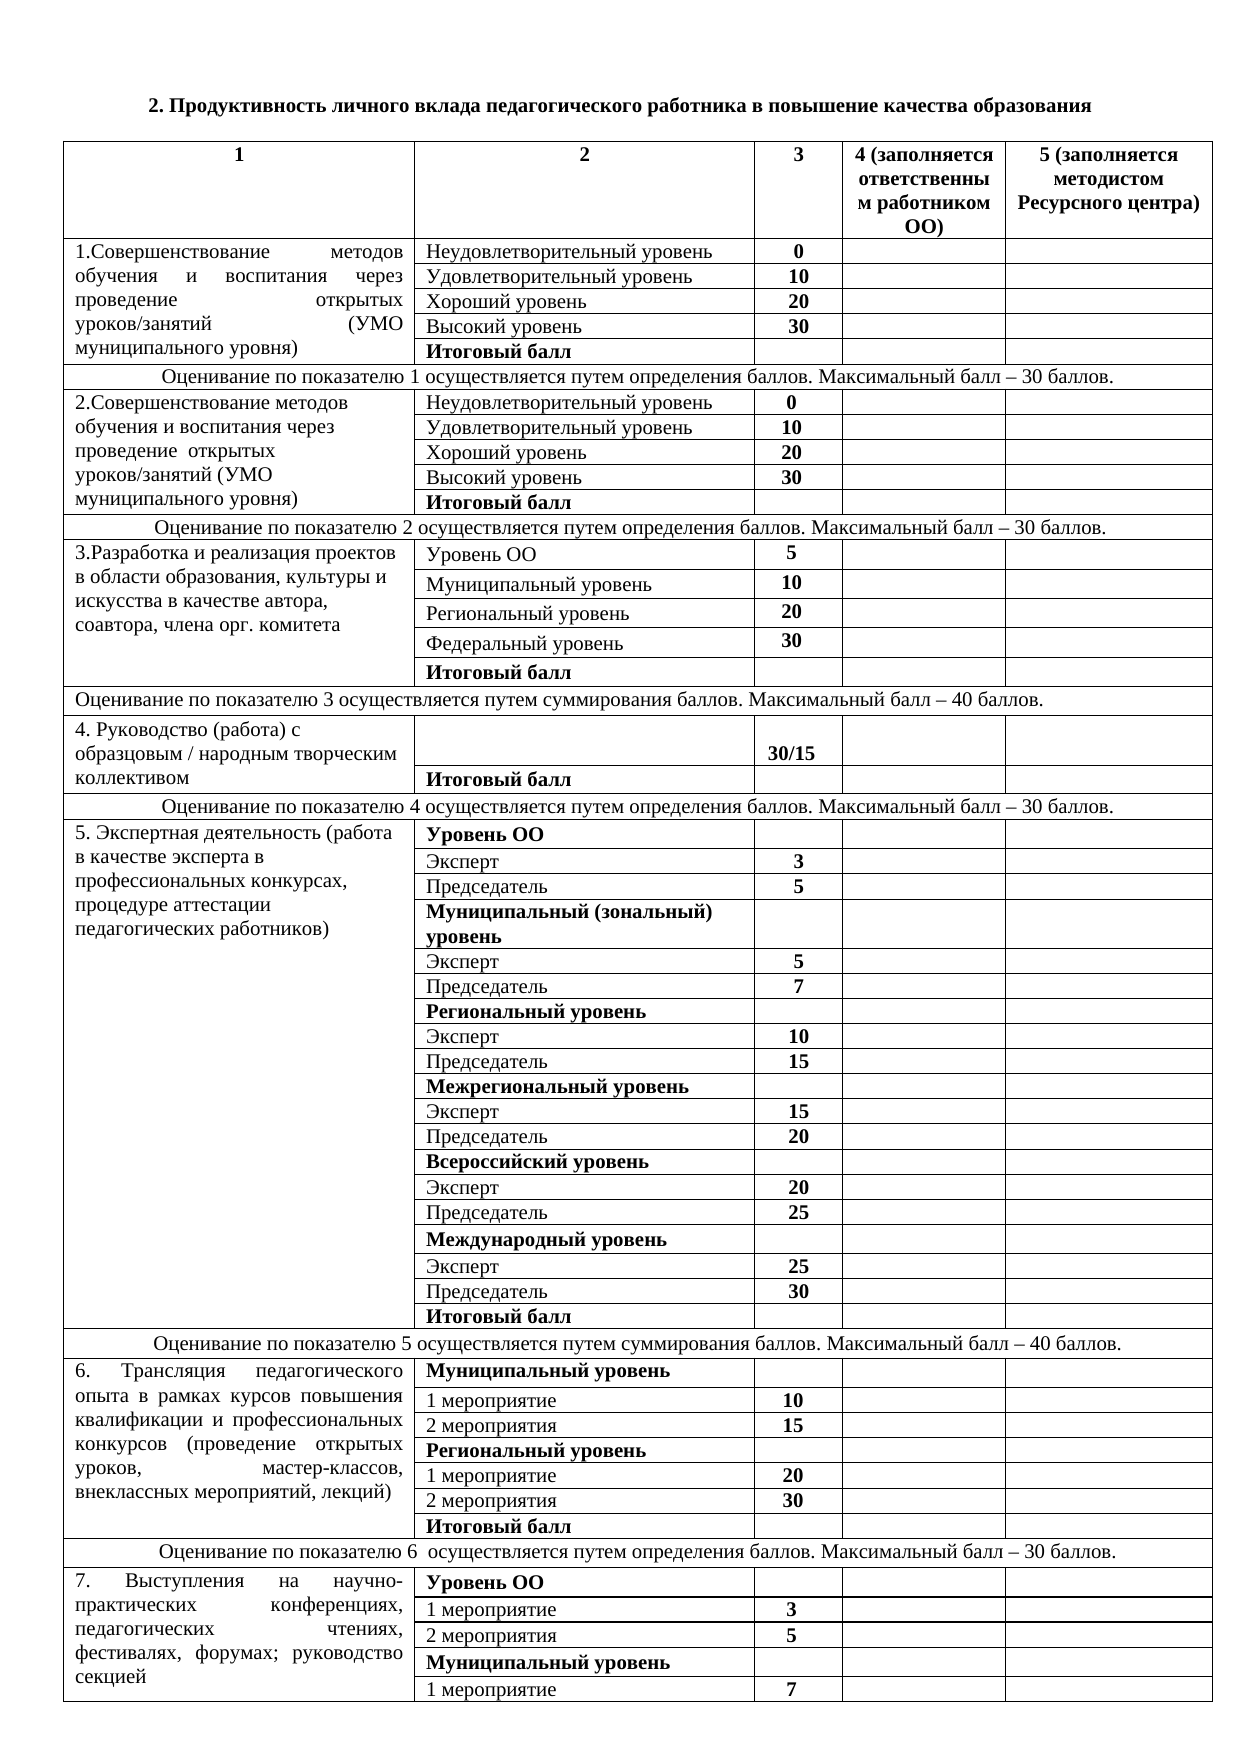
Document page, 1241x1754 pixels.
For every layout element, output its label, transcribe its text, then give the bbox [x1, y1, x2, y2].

table_cell 20 [755, 1175, 842, 1199]
table_cell [755, 1304, 842, 1328]
table_cell [1006, 1623, 1212, 1647]
table_cell [1006, 974, 1212, 998]
table_cell [843, 1413, 1005, 1437]
table_cell 5 [755, 874, 842, 898]
table_cell [1006, 1124, 1212, 1148]
table_header 4 (заполняется ответственным работником ОО) [843, 142, 1005, 238]
table_cell 30 [755, 1489, 842, 1512]
table_cell Итоговый балл [415, 1304, 754, 1328]
table_cell [1006, 314, 1212, 338]
table_cell 15 [755, 1049, 842, 1073]
table_cell 7. Выступления на научно-практических конференциях, педагогических чтениях, фестивалях, форумах; руководство секцией [64, 1568, 414, 1701]
table_cell [843, 658, 1005, 686]
table_cell Всероссийский уровень [415, 1150, 754, 1173]
table_cell [1006, 415, 1212, 439]
table_cell [1006, 440, 1212, 464]
table_cell 1 мероприятие [415, 1463, 754, 1487]
table_cell Муниципальный (зональный) уровень [415, 900, 754, 948]
table_cell 1 мероприятие [415, 1388, 754, 1412]
table_cell [755, 1568, 842, 1596]
table_cell [1006, 1413, 1212, 1437]
table_cell [1006, 599, 1212, 627]
table_cell Оценивание по показателю 5 осуществляется путем суммирования баллов. Максимальный балл – 40 баллов. [64, 1329, 1212, 1357]
table_cell Муниципальный уровень [415, 570, 754, 598]
table_cell Хороший уровень [415, 440, 754, 464]
table_cell [755, 1225, 842, 1253]
table_cell [843, 1463, 1005, 1487]
table_cell [1006, 1049, 1212, 1073]
table_cell Председатель [415, 1200, 754, 1224]
table_cell [1006, 766, 1212, 793]
table_cell [1006, 1225, 1212, 1253]
table_cell [843, 415, 1005, 439]
table_cell 30 [755, 465, 842, 489]
table_cell [1006, 1254, 1212, 1278]
table_cell [1006, 949, 1212, 973]
table_cell 5. Экспертная деятельность (работа в качестве эксперта в профессиональных конкурсах, процедуре аттестации педагогических работников) [64, 820, 414, 1328]
table_cell [843, 239, 1005, 263]
table_header 5 (заполняется методистом Ресурсного центра) [1006, 142, 1212, 238]
table_cell [843, 874, 1005, 898]
table_cell [1006, 1514, 1212, 1538]
table_cell 2 мероприятия [415, 1489, 754, 1512]
table_cell 1 мероприятие [415, 1598, 754, 1621]
table_cell Уровень ОО [415, 540, 754, 568]
table_cell [1006, 1304, 1212, 1328]
table_cell [843, 628, 1005, 657]
table_cell Председатель [415, 1049, 754, 1073]
table_cell [1006, 1598, 1212, 1621]
table_header 3 [755, 142, 842, 238]
table_cell Региональный уровень [415, 1438, 754, 1462]
table_cell [1006, 1568, 1212, 1596]
table_cell [415, 716, 754, 764]
table_cell [843, 465, 1005, 489]
table_cell [755, 1648, 842, 1676]
table_cell [843, 599, 1005, 627]
table_cell 5 [755, 949, 842, 973]
table_cell [1006, 239, 1212, 263]
table_cell 6. Трансляция педагогического опыта в рамках курсов повышения квалификации и профессиональных конкурсов (проведение открытых уроков, мастер-классов, внеклассных мероприятий, лекций) [64, 1359, 414, 1538]
table_cell Региональный уровень [415, 599, 754, 627]
table_cell [755, 339, 842, 363]
table_cell [843, 716, 1005, 764]
table_cell [1006, 1438, 1212, 1462]
table_cell 2 мероприятия [415, 1413, 754, 1437]
table_cell Оценивание по показателю 4 осуществляется путем определения баллов. Максимальный балл – 30 баллов. [64, 794, 1212, 819]
table_cell 15 [755, 1413, 842, 1437]
table_cell [843, 1568, 1005, 1596]
table_cell 25 [755, 1200, 842, 1224]
table_cell [843, 766, 1005, 793]
table_cell [1006, 1279, 1212, 1303]
table_cell [843, 820, 1005, 848]
table_cell [843, 1024, 1005, 1048]
table_cell [843, 264, 1005, 288]
table_cell [1006, 1677, 1212, 1701]
table_cell 7 [755, 1677, 842, 1701]
table_cell [843, 1124, 1005, 1148]
table_cell Эксперт [415, 1175, 754, 1199]
table_cell 3 [755, 849, 842, 873]
table_cell [843, 999, 1005, 1023]
table_cell [843, 949, 1005, 973]
table_cell Межрегиональный уровень [415, 1074, 754, 1098]
table_cell [843, 1200, 1005, 1224]
table_cell [1006, 658, 1212, 686]
table_cell [843, 1677, 1005, 1701]
text 2. Продуктивность личного вклада педагогического работника в повышение качества образования [75, 92, 1165, 117]
table_cell Уровень ОО [415, 1568, 754, 1596]
table_cell 30 [755, 628, 842, 657]
table_cell [843, 1049, 1005, 1073]
table_cell 10 [755, 264, 842, 288]
table_cell [843, 289, 1005, 313]
table_cell [755, 1438, 842, 1462]
table_cell 30 [755, 1279, 842, 1303]
table_cell [755, 1074, 842, 1098]
table_cell 2 мероприятия [415, 1623, 754, 1647]
table_cell 20 [755, 1124, 842, 1148]
table_cell [1006, 999, 1212, 1023]
table_cell [1006, 900, 1212, 948]
table_cell [755, 766, 842, 793]
table_cell Оценивание по показателю 2 осуществляется путем определения баллов. Максимальный балл – 30 баллов. [64, 515, 1212, 539]
table_cell [843, 1489, 1005, 1512]
table_cell [843, 1304, 1005, 1328]
table_cell [843, 1648, 1005, 1676]
table_cell [843, 1514, 1005, 1538]
table_cell [843, 570, 1005, 598]
table_header 1 [64, 142, 414, 238]
table_cell [843, 390, 1005, 414]
table_cell [755, 999, 842, 1023]
table_cell [1006, 1150, 1212, 1173]
table_cell [1006, 570, 1212, 598]
table_cell Итоговый балл [415, 1514, 754, 1538]
table_cell 5 [755, 1623, 842, 1647]
table_cell 30 [755, 314, 842, 338]
table_cell 10 [755, 415, 842, 439]
table_cell [843, 900, 1005, 948]
table_cell [1006, 1175, 1212, 1199]
table_cell Итоговый балл [415, 766, 754, 793]
table_cell 10 [755, 570, 842, 598]
table_cell [1006, 1359, 1212, 1387]
table_cell [1006, 820, 1212, 848]
table_cell [1006, 1024, 1212, 1048]
table_header 2 [415, 142, 754, 238]
table_cell 20 [755, 440, 842, 464]
table_cell Федеральный уровень [415, 628, 754, 657]
table_cell Оценивание по показателю 1 осуществляется путем определения баллов. Максимальный балл – 30 баллов. [64, 365, 1212, 388]
table_cell [843, 1254, 1005, 1278]
table_cell Уровень ОО [415, 820, 754, 848]
table_cell Председатель [415, 1124, 754, 1148]
table_cell [843, 1598, 1005, 1621]
table_cell [1006, 339, 1212, 363]
table_cell [843, 1359, 1005, 1387]
table_cell [843, 1150, 1005, 1173]
table_cell [1006, 716, 1212, 764]
table_cell Эксперт [415, 849, 754, 873]
table_cell [755, 490, 842, 514]
table_cell Эксперт [415, 1024, 754, 1048]
table_cell Итоговый балл [415, 339, 754, 363]
table_cell [1006, 1648, 1212, 1676]
table_cell Оценивание по показателю 3 осуществляется путем суммирования баллов. Максимальный балл – 40 баллов. [64, 687, 1212, 715]
table_cell [1006, 490, 1212, 514]
table_cell Итоговый балл [415, 490, 754, 514]
table_cell 0 [755, 390, 842, 414]
table_cell [755, 900, 842, 948]
table_cell 20 [755, 289, 842, 313]
table_cell [1006, 1074, 1212, 1098]
table_cell Удовлетворительный уровень [415, 415, 754, 439]
table_cell 20 [755, 1463, 842, 1487]
table_cell [843, 1279, 1005, 1303]
table_cell Региональный уровень [415, 999, 754, 1023]
table_cell Удовлетворительный уровень [415, 264, 754, 288]
table_cell 4. Руководство (работа) с образцовым / народным творческим коллективом [64, 716, 414, 793]
table_cell [755, 1514, 842, 1538]
table_cell 10 [755, 1388, 842, 1412]
table_cell [843, 849, 1005, 873]
table_cell [843, 490, 1005, 514]
table_cell 1 мероприятие [415, 1677, 754, 1701]
table_cell Итоговый балл [415, 658, 754, 686]
table_cell [843, 314, 1005, 338]
table_cell [755, 658, 842, 686]
table_cell [843, 974, 1005, 998]
table_cell Председатель [415, 974, 754, 998]
table_cell 7 [755, 974, 842, 998]
table_cell [843, 440, 1005, 464]
table_cell [1006, 1463, 1212, 1487]
table_cell 5 [755, 540, 842, 568]
table_cell [1006, 874, 1212, 898]
table_cell [1006, 264, 1212, 288]
table_cell [1006, 540, 1212, 568]
table_cell Неудовлетворительный уровень [415, 239, 754, 263]
table_cell 30/15 [755, 716, 842, 764]
table_cell [1006, 1388, 1212, 1412]
table_cell [843, 1099, 1005, 1123]
table_cell [843, 1438, 1005, 1462]
table_cell 1.Совершенствование методов обучения и воспитания через проведение открытых уроков/занятий (УМО муниципального уровня) [64, 239, 414, 363]
table_cell [1006, 1200, 1212, 1224]
table_cell [843, 1388, 1005, 1412]
table_cell [843, 1175, 1005, 1199]
table_cell Эксперт [415, 1254, 754, 1278]
table_cell Оценивание по показателю 6 осуществляется путем определения баллов. Максимальный балл – 30 баллов. [64, 1539, 1212, 1567]
table_cell 20 [755, 599, 842, 627]
table_cell [843, 540, 1005, 568]
table_cell [1006, 628, 1212, 657]
table_cell [843, 1623, 1005, 1647]
table_cell [1006, 390, 1212, 414]
table_cell Муниципальный уровень [415, 1359, 754, 1387]
table_cell Председатель [415, 1279, 754, 1303]
table_cell Неудовлетворительный уровень [415, 390, 754, 414]
table_cell Высокий уровень [415, 465, 754, 489]
table_cell Эксперт [415, 1099, 754, 1123]
table_cell [1006, 1489, 1212, 1512]
table_cell 0 [755, 239, 842, 263]
table_cell Эксперт [415, 949, 754, 973]
table_cell 15 [755, 1099, 842, 1123]
table_cell [843, 1074, 1005, 1098]
table_cell [755, 1359, 842, 1387]
table_cell 25 [755, 1254, 842, 1278]
table_cell [843, 1225, 1005, 1253]
table_cell Председатель [415, 874, 754, 898]
table_cell [1006, 465, 1212, 489]
table_cell Муниципальный уровень [415, 1648, 754, 1676]
table_cell [1006, 289, 1212, 313]
table_cell [1006, 1099, 1212, 1123]
table_cell [755, 1150, 842, 1173]
table_cell 3.Разработка и реализация проектов в области образования, культуры и искусства в качестве автора, соавтора, члена орг. комитета [64, 540, 414, 686]
table_cell [1006, 849, 1212, 873]
table_cell [755, 820, 842, 848]
table_cell [843, 339, 1005, 363]
table_cell Высокий уровень [415, 314, 754, 338]
table_cell Международный уровень [415, 1225, 754, 1253]
table_cell 10 [755, 1024, 842, 1048]
table_cell 2.Совершенствование методов обучения и воспитания через проведение открытых уроков/занятий (УМО муниципального уровня) [64, 390, 414, 514]
table_cell Хороший уровень [415, 289, 754, 313]
table_cell 3 [755, 1598, 842, 1621]
